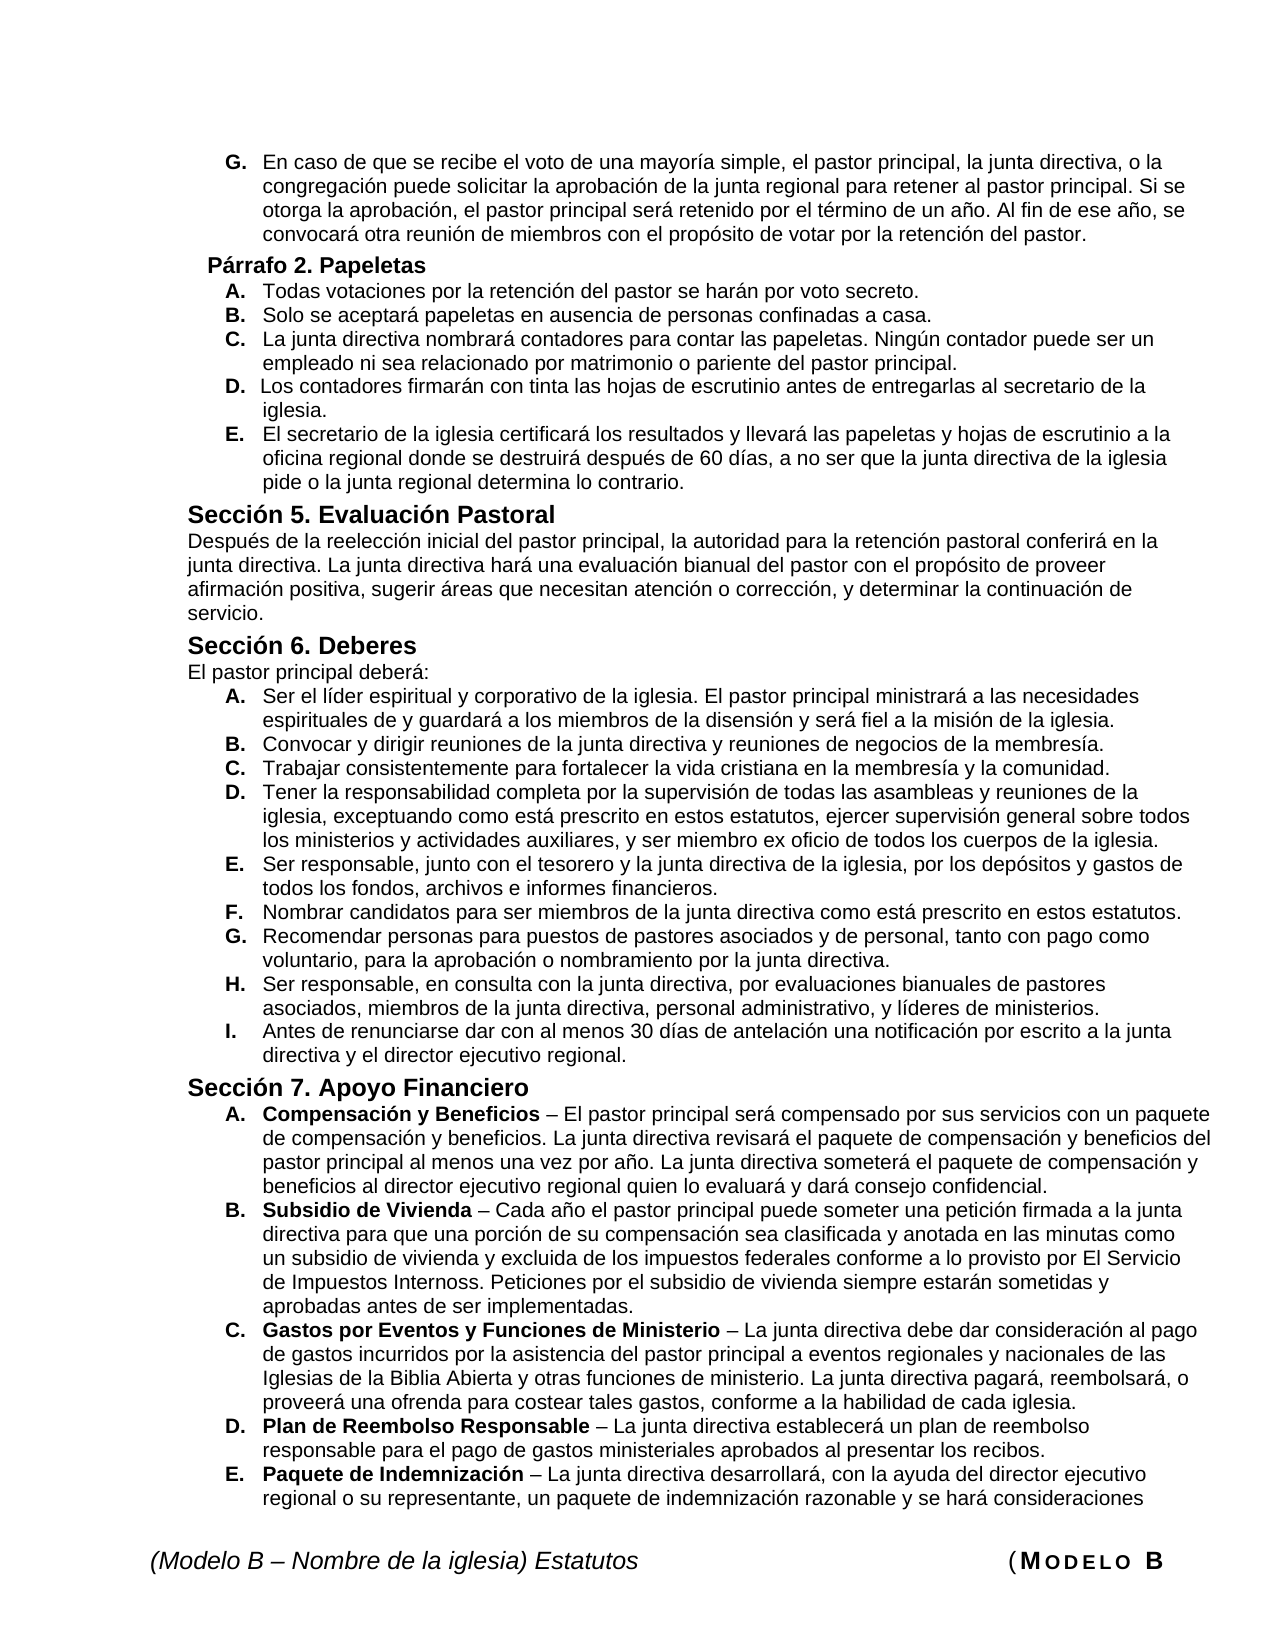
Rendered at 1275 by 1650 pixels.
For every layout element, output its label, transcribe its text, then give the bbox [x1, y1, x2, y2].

list En caso de que se recibe el voto de una mayoría simple, el pastor principal, la junta directiva, o la congregación puede solicitar la aprobación de la junta regional para retener al pastor principal. Si se otorga la aprobación, el pastor principal será retenido por el término de un año. Al fin de ese año, se convocará otra reunión de miembros con el propósito de votar por la retención del pastor. [225, 150, 1200, 246]
list Nombrar candidatos para ser miembros de la junta directiva como está prescrito en estos estatutos. [225, 899, 1200, 923]
list Ser responsable, junto con el tesorero y la junta directiva de la iglesia, por los depósitos y gastos de todos los fondos, archivos e informes financieros. [225, 852, 1200, 899]
list Ser responsable, en consulta con la junta directiva, por evaluaciones bianuales de pastores asociados, miembros de la junta directiva, personal administrativo, y líderes de ministerios. [225, 971, 1200, 1019]
list Subsidio de Vivienda – Cada año el pastor principal puede someter una petición firmada a la junta directiva para que una porción de su compensación sea clasificada y anotada en las minutas como un subsidio de vivienda y excluida de los impuestos federales conforme a lo provisto por El Servicio de Impuestos Internoss. Peticiones por el subsidio de vivienda siempre estarán sometidas y aprobadas antes de ser implementadas. [225, 1198, 1200, 1318]
text B. Solo se aceptará papeletas en ausencia de personas confinadas a casa. [225, 302, 1200, 326]
text Papeletas [187, 252, 1200, 278]
text D. Los contadores firmarán con tinta las hojas de escrutinio antes de entregarlas al secretario de la iglesia. [225, 374, 1200, 422]
subtitle Apoyo Financiero [187, 1073, 1200, 1102]
text E. El secretario de la iglesia certificará los resultados y llevará las papeletas y hojas de escrutinio a la oficina regional donde se destruirá después de 60 días, a no ser que la junta directiva de la iglesia pide o la junta regional determina lo contrario. [225, 422, 1200, 494]
list Plan de Reembolso Responsable – La junta directiva establecerá un plan de reembolso responsable para el pago de gastos ministeriales aprobados al presentar los recibos. [225, 1414, 1200, 1462]
list Ser el líder espiritual y corporativo de la iglesia. El pastor principal ministrará a las necesidades espirituales de y guardará a los miembros de la disensión y será fiel a la misión de la iglesia. [225, 684, 1200, 732]
subtitle Deberes [187, 631, 1200, 660]
list Tener la responsabilidad completa por la supervisión de todas las asambleas y reuniones de la iglesia, exceptuando como está prescrito en estos estatutos, ejercer supervisión general sobre todos los ministerios y actividades auxiliares, y ser miembro ex oficio de todos los cuerpos de la iglesia. [225, 780, 1200, 852]
text A. Todas votaciones por la retención del pastor se harán por voto secreto. [225, 278, 1200, 302]
text Después de la reelección inicial del pastor principal, la autoridad para la retención pastoral conferirá en la junta directiva. La junta directiva hará una evaluación bianual del pastor con el propósito de proveer afirmación positiva, sugerir áreas que necesitan atención o corrección, y determinar la continuación de servicio. [187, 529, 1200, 625]
list Recomendar personas para puestos de pastores asociados y de personal, tanto con pago como voluntario, para la aprobación o nombramiento por la junta directiva. [225, 923, 1200, 971]
text C. La junta directiva nombrará contadores para contar las papeletas. Ningún contador puede ser un empleado ni sea relacionado por matrimonio o pariente del pastor principal. [225, 326, 1200, 374]
list Antes de renunciarse dar con al menos 30 días de antelación una notificación por escrito a la junta directiva y el director ejecutivo regional. [225, 1019, 1200, 1067]
list Trabajar consistentemente para fortalecer la vida cristiana en la membresía y la comunidad. [225, 756, 1200, 780]
text El pastor principal deberá: [187, 660, 1200, 684]
list Gastos por Eventos y Funciones de Ministerio – La junta directiva debe dar consideración al pago de gastos incurridos por la asistencia del pastor principal a eventos regionales y nacionales de las Iglesias de la Biblia Abierta y otras funciones de ministerio. La junta directiva pagará, reembolsará, o proveerá una ofrenda para costear tales gastos, conforme a la habilidad de cada iglesia. [225, 1318, 1200, 1414]
subtitle Evaluación Pastoral [187, 500, 1200, 529]
list Convocar y dirigir reuniones de la junta directiva y reuniones de negocios de la membresía. [225, 732, 1200, 756]
list Compensación y Beneficios – El pastor principal será compensado por sus servicios con un paquete de compensación y beneficios. La junta directiva revisará el paquete de compensación y beneficios del pastor principal al menos una vez por año. La junta directiva someterá el paquete de compensación y beneficios al director ejecutivo regional quien lo evaluará y dará consejo confidencial. [225, 1102, 1219, 1198]
